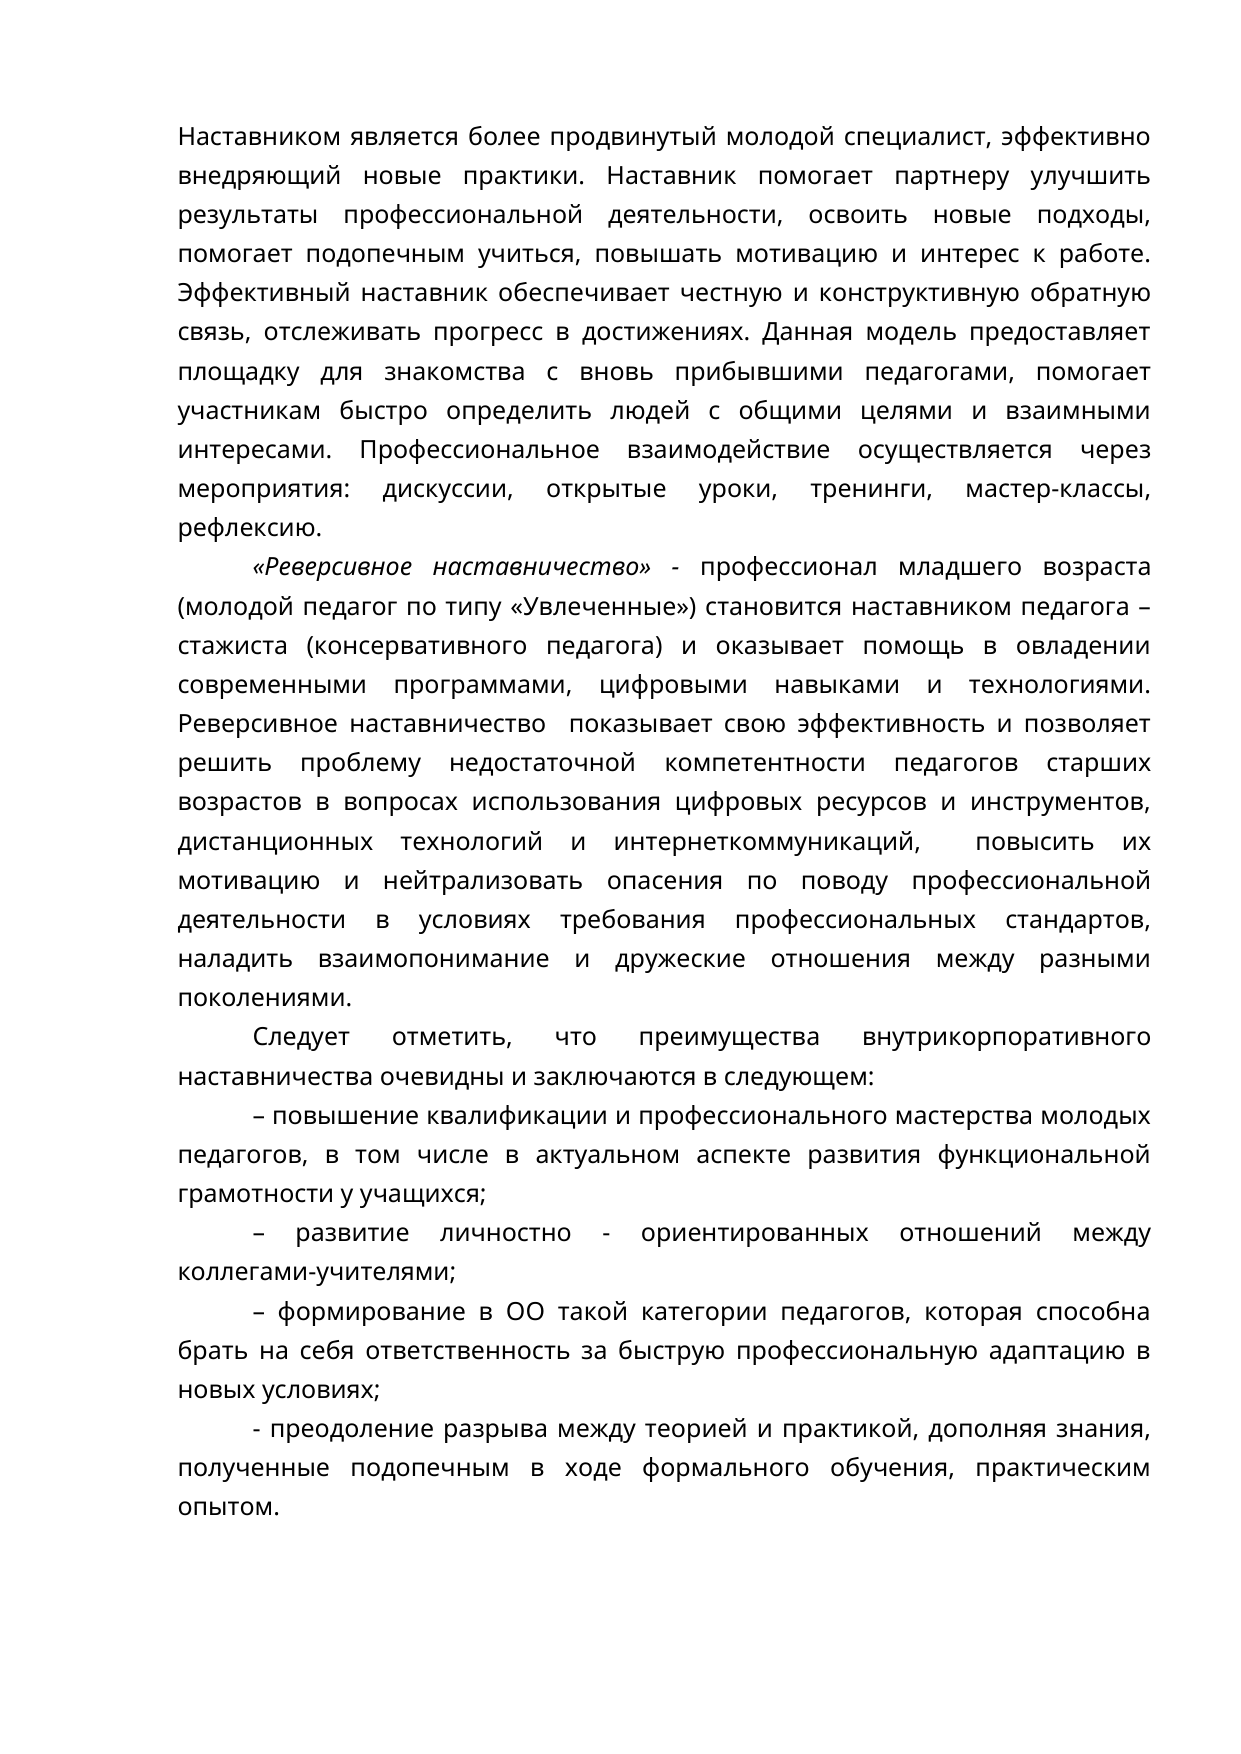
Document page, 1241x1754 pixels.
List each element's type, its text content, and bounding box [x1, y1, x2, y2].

text Следует отметить, что преимущества внутрикорпоративного наставничества очевидны и заключаются в следующем: [177, 1019, 1152, 1092]
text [177, 118, 1152, 544]
text – развитие личностно - ориентированных отношений между коллегами-учителями; [177, 1215, 1152, 1288]
text – формирование в ОО такой категории педагогов, которая способна брать на себя ответственность за быструю профессиональную адаптацию в новых условиях; [177, 1293, 1152, 1406]
text – повышение квалификации и профессионального мастерства молодых педагогов, в том числе в актуальном аспекте развития функциональной грамотности у учащихся; [177, 1097, 1152, 1210]
text «Реверсивное наставничество» - профессионал младшего возраста (молодой педагог по типу «Увлеченные») становится наставником педагога – стажиста (консервативного педагога) и оказывает помощь в овладении современными программами, цифровыми навыками и технологиями. Реверсивное наставничество показывает свою эффективность и позволяет решить проблему недостаточной компетентности педагогов старших возрастов в вопросах использования цифровых ресурсов и инструментов, дистанционных технологий и интернеткоммуникаций, повысить их мотивацию и нейтрализовать опасения по поводу профессиональной деятельности в условиях требования профессиональных стандартов, наладить взаимопонимание и дружеские отношения между разными поколениями. [177, 549, 1152, 1014]
text - преодоление разрыва между теорией и практикой, дополняя знания, полученные подопечным в ходе формального обучения, практическим опытом. [177, 1411, 1152, 1523]
